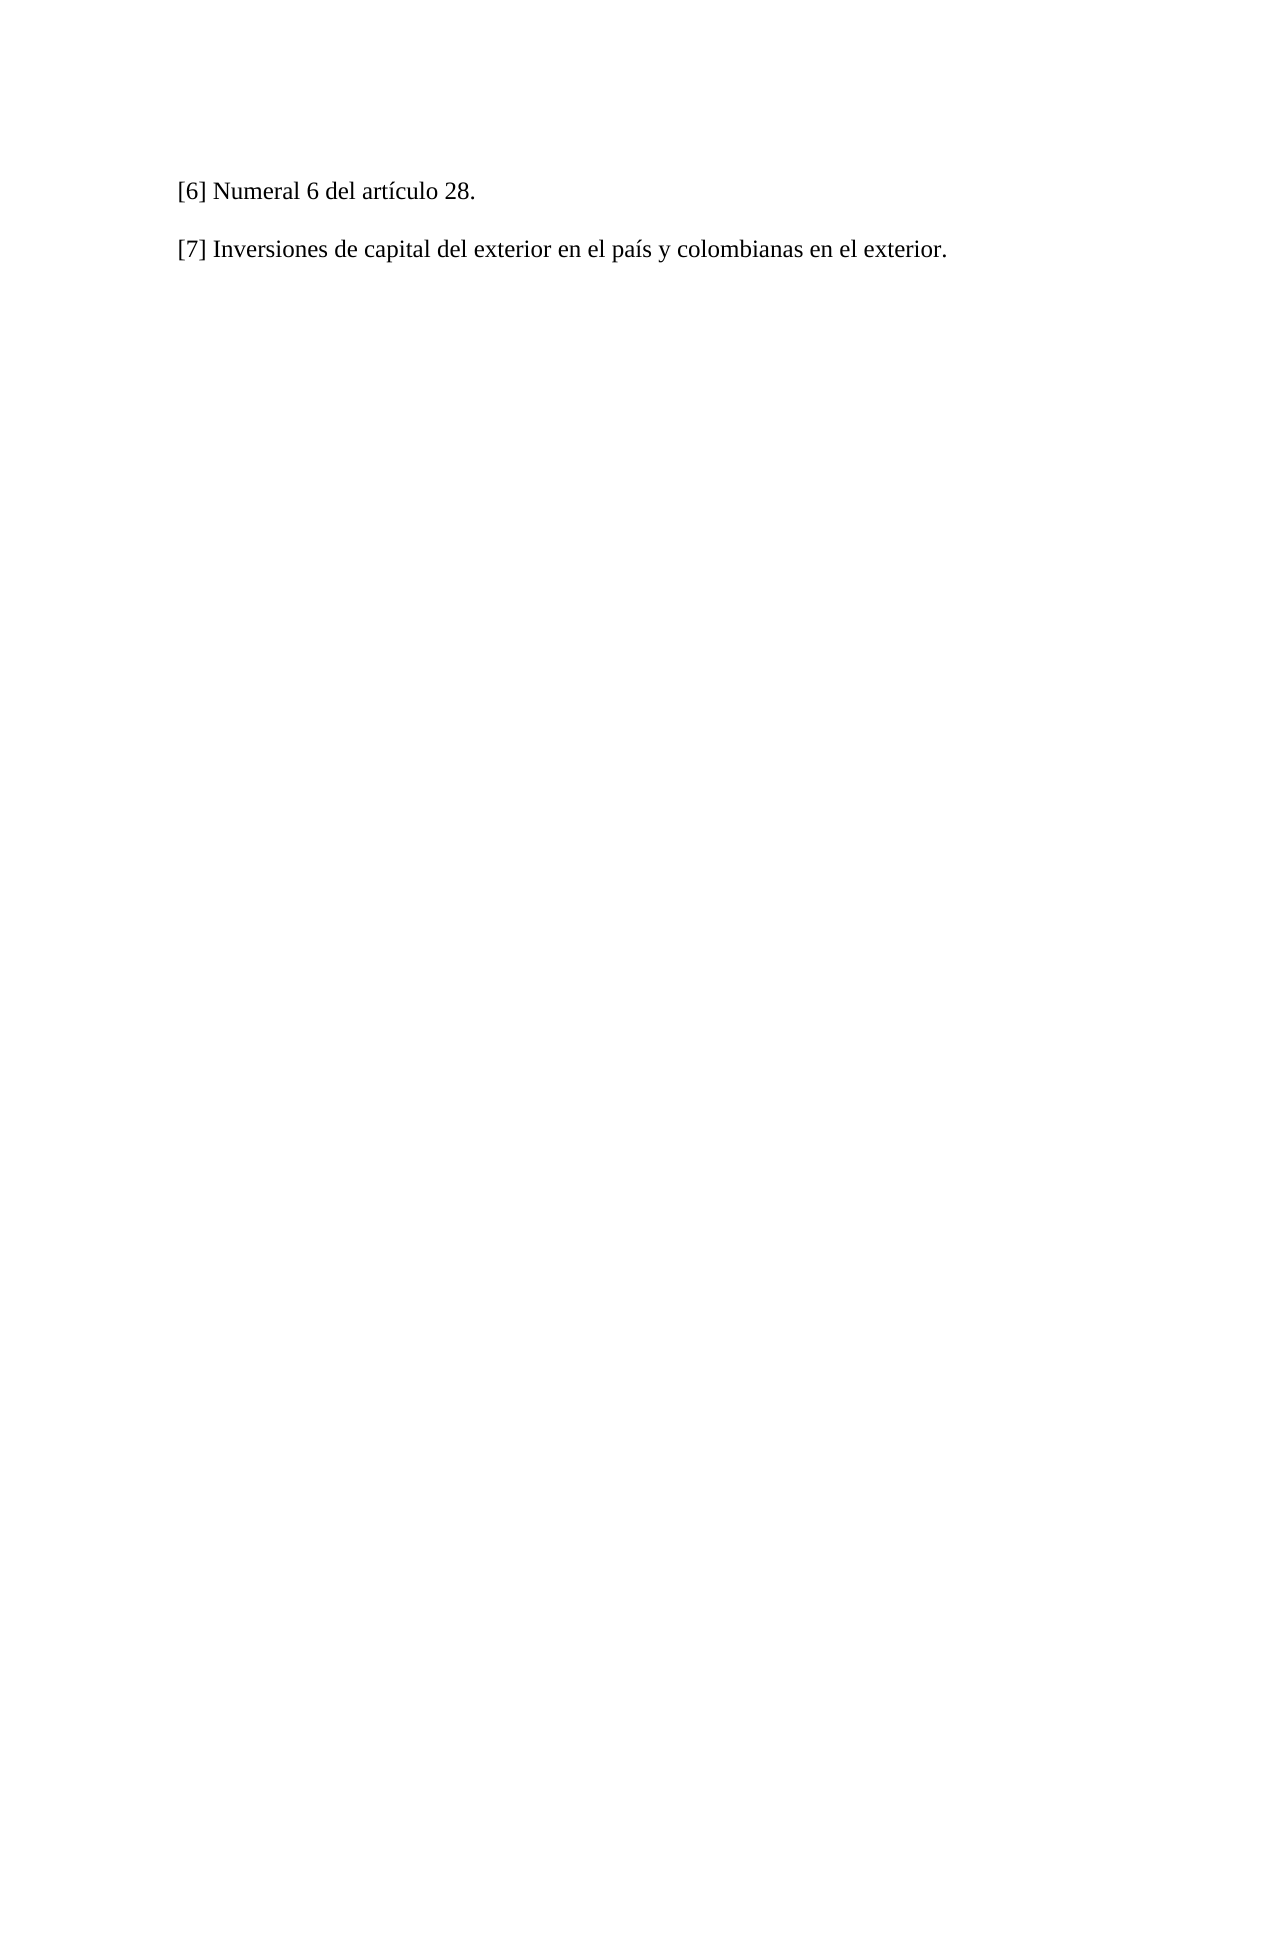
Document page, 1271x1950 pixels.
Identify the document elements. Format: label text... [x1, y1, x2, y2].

text [7] Inversiones de capital del exterior en el país y colombianas en el exterior. [177, 234, 1094, 263]
text [6] Numeral 6 del artículo 28. [177, 176, 1094, 205]
